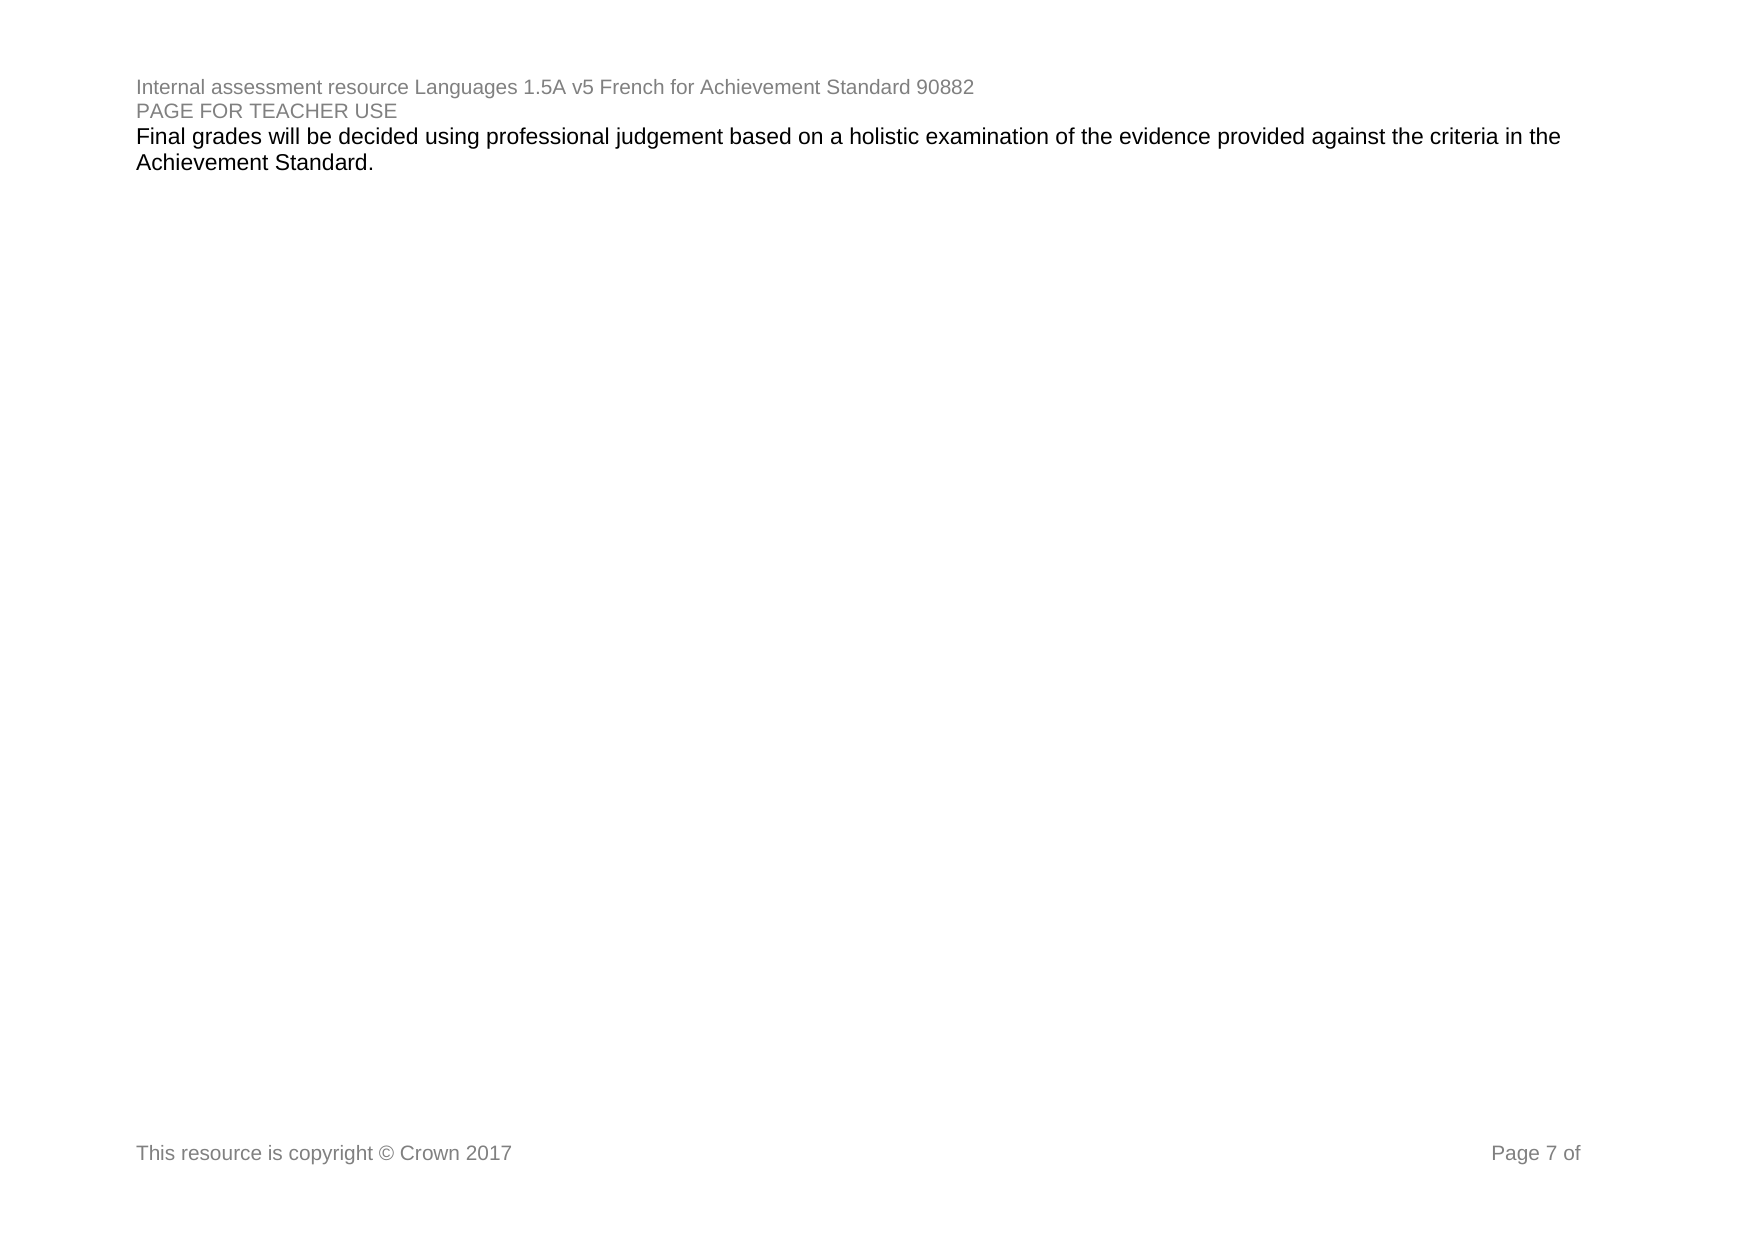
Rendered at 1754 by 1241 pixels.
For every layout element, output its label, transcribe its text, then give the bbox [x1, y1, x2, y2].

text Final grades will be decided using professional judgement based on a holistic examination of the evidence provided against the criteria in the Achievement Standard. [136, 123, 1618, 176]
